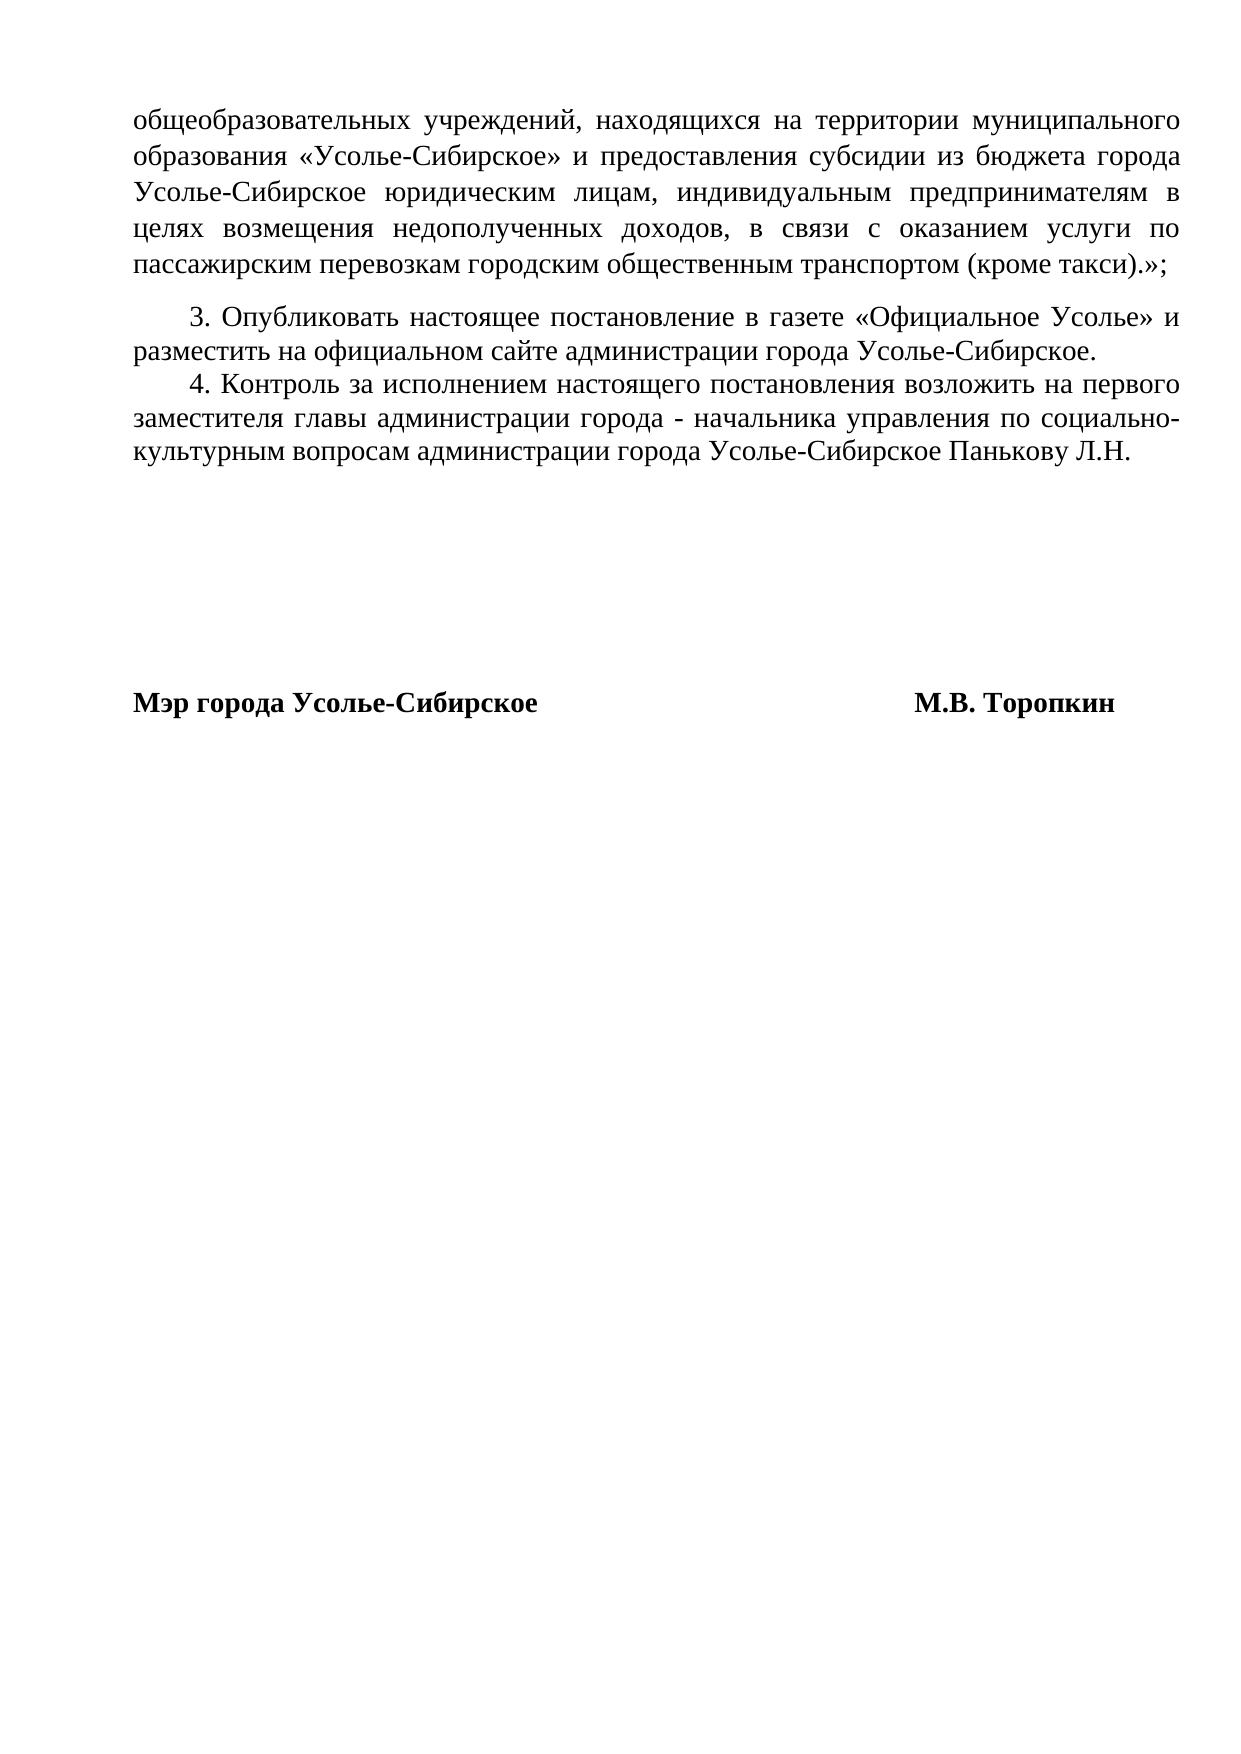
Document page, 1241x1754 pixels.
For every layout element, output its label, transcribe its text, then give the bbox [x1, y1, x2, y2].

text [133, 102, 1181, 280]
text 3. Опубликовать настоящее постановление в газете «Официальное Усолье» и разместить на официальном сайте администрации города Усолье-Сибирское. [133, 299, 1181, 366]
text 4. Контроль за исполнением настоящего постановления возложить на первого заместителя главы администрации города - начальника управления по социально-культурным вопросам администрации города Усолье-Сибирское Панькову Л.Н. [133, 366, 1181, 467]
text Мэр города Усолье-Сибирское М.В. Торопкин [133, 685, 1181, 719]
